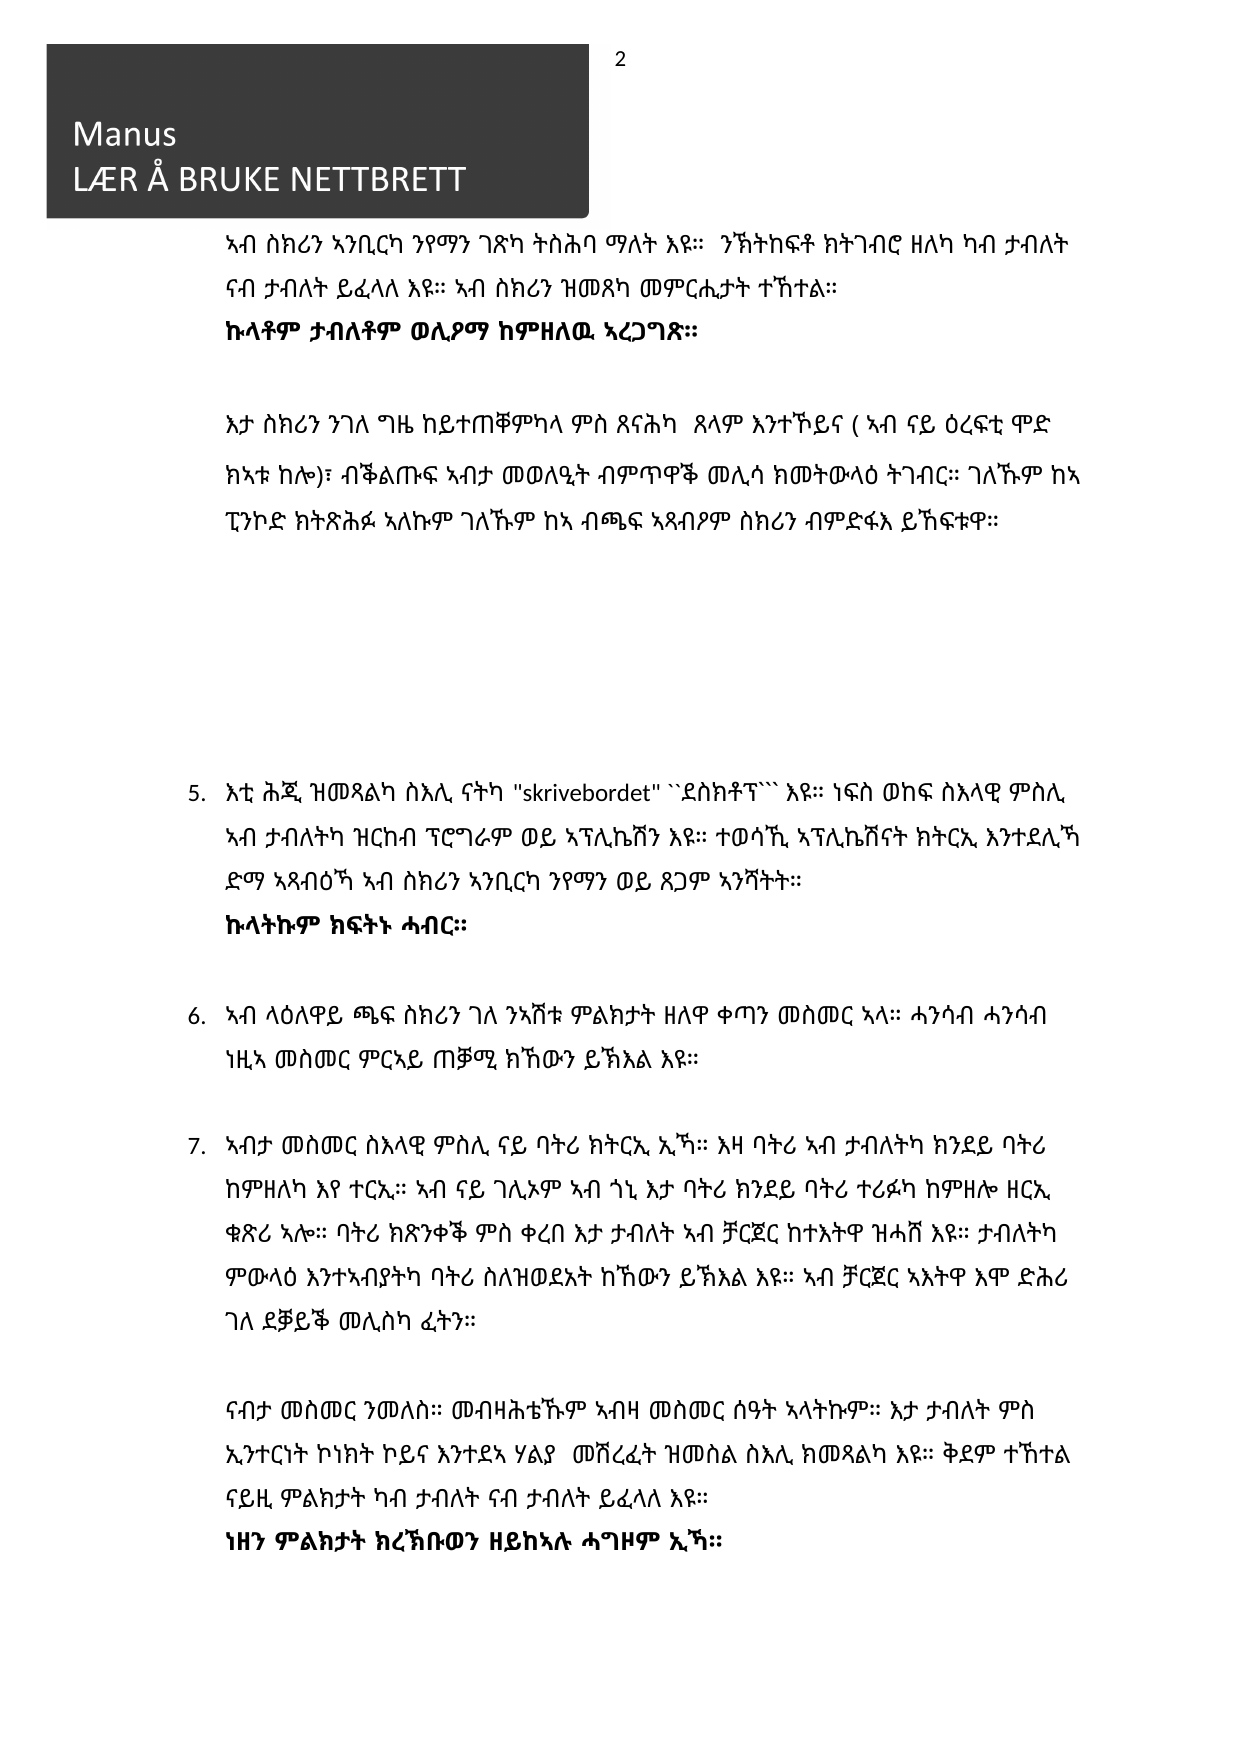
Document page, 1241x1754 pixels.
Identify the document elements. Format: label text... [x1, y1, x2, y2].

list እታ ስክሪን ንገለ ግዜ ከይተጠቐምካላ ምስ ጸናሕካ ጸላም እንተኾይና ( ኣብ ናይ ዕረፍቲ ሞድ ክኣቱ ከሎ)፣ ብቕልጡፍ ኣብታ መወለዒት ብምጥዋቕ መሊሳ ክመትውላዕ ትገብር። ገለኹም ከኣ ፒንኮድ ክትጽሕፉ ኣለኩም ገለኹም ከኣ ብጫፍ ኣጻብዖም ስክሪን ብምድፋእ ይኸፍቱዋ። [225, 407, 1090, 578]
list ኣብታ መስመር ስእላዊ ምስሊ ናይ ባትሪ ክትርኢ ኢኻ። እዛ ባትሪ ኣብ ታብለትካ ክንደይ ባትሪ ከምዘለካ እየ ተርኢ። ኣብ ናይ ገሊኦም ኣብ ጎኒ እታ ባትሪ ክንደይ ባትሪ ተሪፉካ ከምዘሎ ዘርኢ ቁጽሪ ኣሎ። ባትሪ ክጽንቀቕ ምስ ቀረበ እታ ታብለት ኣብ ቻርጀር ከተእትዋ ዝሓሸ እዩ። ታብለትካ ምውላዕ እንተኣብያትካ ባትሪ ስለዝወደአት ከኸውን ይኽእል እዩ። ኣብ ቻርጀር ኣእትዋ እሞ ድሕሪ ገለ ደቓይቕ መሊስካ ፈትን። ናብታ መስመር ንመለስ። መብዛሕቴኹም ኣብዛ መስመር ሰዓት ኣላትኩም። እታ ታብለት ምስ ኢንተርነት ኮነክት ኮይና እንተደኣ ሃልያ መሽረፈት ዝመስል ስእሊ ክመጻልካ እዩ። ቅደም ተኸተል ናይዚ ምልክታት ካብ ታብለት ናብ ታብለት ይፈላለ እዩ። [187, 1131, 1090, 1513]
list ኣብ ላዕለዋይ ጫፍ ስክሪን ገለ ንኣሽቱ ምልክታት ዘለዋ ቀጣን መስመር ኣላ። ሓንሳብ ሓንሳብ ነዚኣ መስመር ምርኣይ ጠቓሚ ክኸውን ይኽእል እዩ። [187, 1000, 1090, 1117]
list እቲ ሕጂ ዝመጻልካ ስእሊ ናትካ "skrivebordet" ``ደስክቶፕ``` እዩ። ነፍስ ወከፍ ስእላዊ ምስሊ ኣብ ታብለትካ ዝርከብ ፕሮግራም ወይ ኣፕሊኬሽን እዩ። ተወሳኺ ኣፕሊኬሽናት ክትርኢ እንተደሊኻ ድማ ኣጻብዕኻ ኣብ ስክሪን ኣንቢርካ ንየማን ወይ ጸጋም ኣንሻትት። [187, 775, 1090, 896]
list ኩላቶም ታብለቶም ወሊዖማ ከምዘለዉ ኣረጋግጽ። [225, 317, 1090, 347]
list ነዘን ምልክታት ክረኽቡወን ዘይከኣሉ ሓግዞም ኢኻ። [225, 1528, 1090, 1599]
picture [46, 44, 612, 230]
list ኩላትኩም ክፍትኑ ሓብር። [225, 911, 1090, 940]
